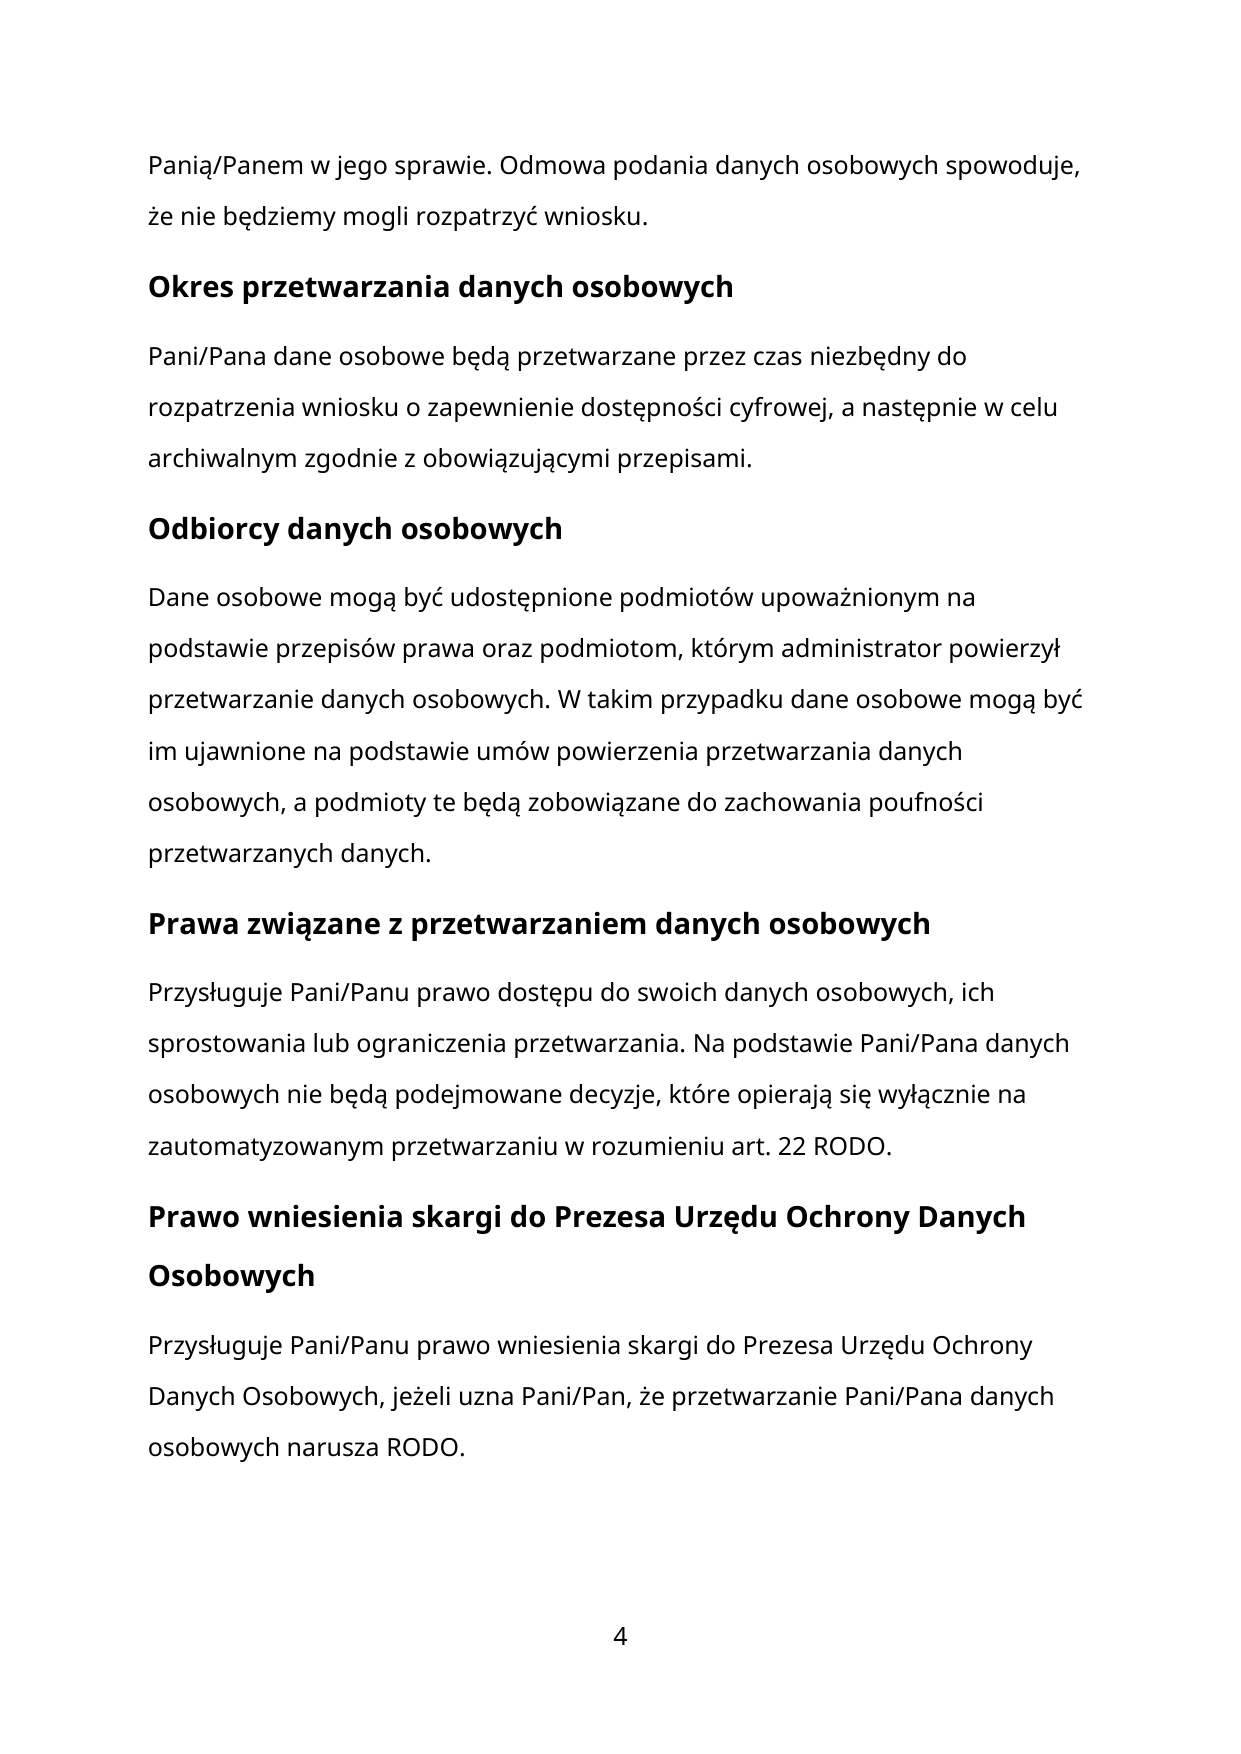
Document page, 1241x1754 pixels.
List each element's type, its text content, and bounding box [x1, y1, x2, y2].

subtitle Okres przetwarzania danych osobowych [148, 266, 1093, 306]
text Przysługuje Pani/Panu prawo dostępu do swoich danych osobowych, ich sprostowania lub ograniczenia przetwarzania. Na podstawie Pani/Pana danych osobowych nie będą podejmowane decyzje, które opierają się wyłącznie na zautomatyzowanym przetwarzaniu w rozumieniu art. 22 RODO. [148, 975, 1093, 1162]
subtitle Prawa związane z przetwarzaniem danych osobowych [148, 903, 1093, 943]
text Pani/Pana dane osobowe będą przetwarzane przez czas niezbędny do rozpatrzenia wniosku o zapewnienie dostępności cyfrowej, a następnie w celu archiwalnym zgodnie z obowiązującymi przepisami. [148, 338, 1093, 474]
subtitle Odbiorcy danych osobowych [148, 508, 1093, 548]
subtitle Prawo wniesienia skargi do Prezesa Urzędu Ochrony Danych Osobowych [148, 1196, 1093, 1295]
text Przysługuje Pani/Panu prawo wniesienia skargi do Prezesa Urzędu Ochrony Danych Osobowych, jeżeli uzna Pani/Pan, że przetwarzanie Pani/Pana danych osobowych narusza RODO. [148, 1327, 1093, 1463]
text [148, 148, 1093, 233]
text Dane osobowe mogą być udostępnione podmiotów upoważnionym na podstawie przepisów prawa oraz podmiotom, którym administrator powierzył przetwarzanie danych osobowych. W takim przypadku dane osobowe mogą być im ujawnione na podstawie umów powierzenia przetwarzania danych osobowych, a podmioty te będą zobowiązane do zachowania poufności przetwarzanych danych. [148, 580, 1093, 869]
